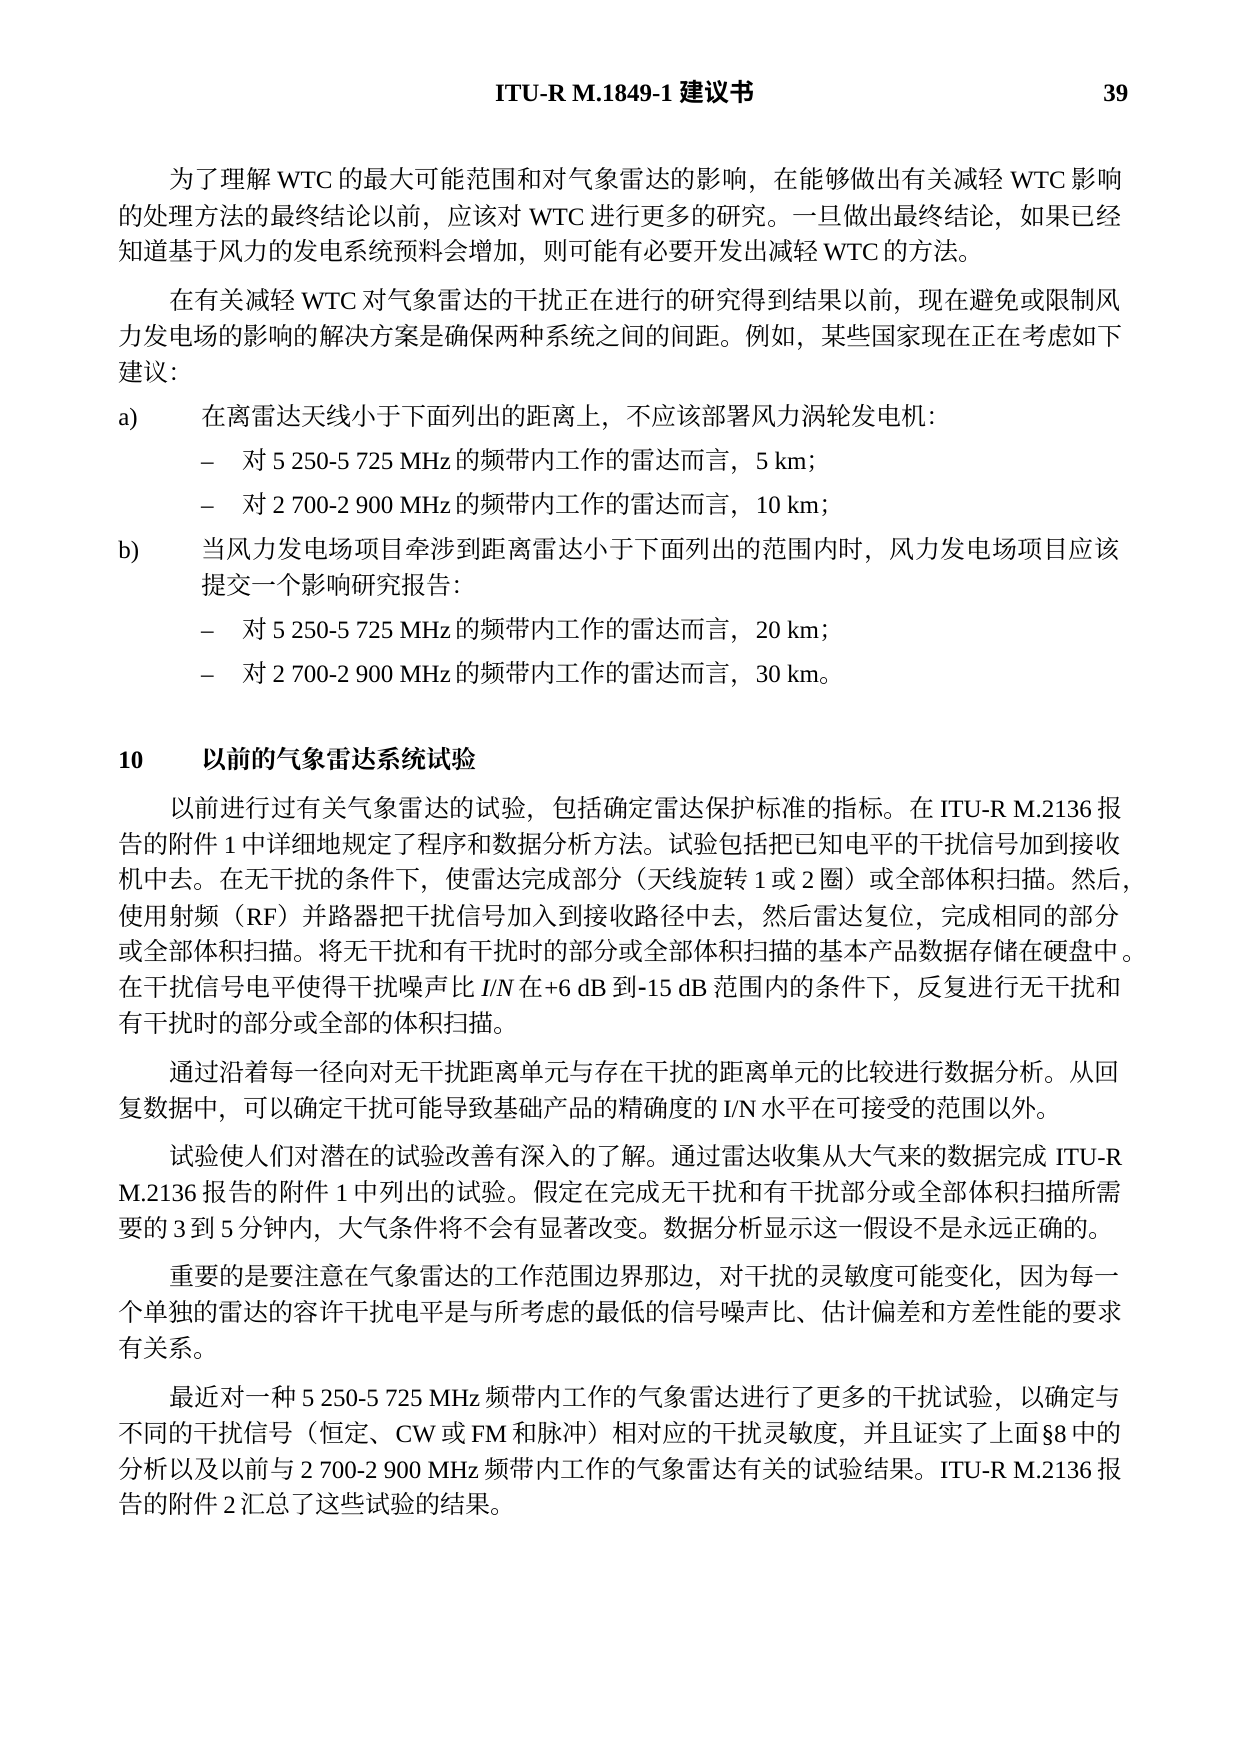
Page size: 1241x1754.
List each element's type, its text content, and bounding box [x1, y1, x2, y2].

text – 对2 700-2 900 MHz的频带内工作的雷达而言，10 km； [201, 485, 1122, 521]
text b) 当风力发电场项目牵涉到距离雷达小于下面列出的范围内时，风力发电场项目应该提交一个影响研究报告： [118, 529, 1122, 601]
text – 对2 700-2 900 MHz的频带内工作的雷达而言，30 km。 [201, 654, 1122, 690]
text 最近对一种5 250-5 725 MHz频带内工作的气象雷达进行了更多的干扰试验，以确定与不同的干扰信号（恒定、CW或FM和脉冲）相对应的干扰灵敏度，并且证实了上面§8中的分析以及以前与2 700-2 900 MHz频带内工作的气象雷达有关的试验结果。ITU-R M.2136报告的附件2汇总了这些试验的结果。 [118, 1377, 1122, 1521]
text 通过沿着每一径向对无干扰距离单元与存在干扰的距离单元的比较进行数据分析。从回复数据中，可以确定干扰可能导致基础产品的精确度的I/N水平在可接受的范围以外。 [118, 1052, 1122, 1124]
text – 对5 250-5 725 MHz的频带内工作的雷达而言，5 km； [201, 441, 1122, 477]
text 以前进行过有关气象雷达的试验，包括确定雷达保护标准的指标。在ITU-R M.2136报告的附件1中详细地规定了程序和数据分析方法。试验包括把已知电平的干扰信号加到接收机中去。在无干扰的条件下，使雷达完成部分（天线旋转1或2圈）或全部体积扫描。然后，使用射频（RF）并路器把干扰信号加入到接收路径中去，然后雷达复位，完成相同的部分或全部体积扫描。将无干扰和有干扰时的部分或全部体积扫描的基本产品数据存储在硬盘中。在干扰信号电平使得干扰噪声比I/N在+6 dB到15 dB范围内的条件下，反复进行无干扰和有干扰时的部分或全部的体积扫描。 [118, 788, 1122, 1040]
text 重要的是要注意在气象雷达的工作范围边界那边，对干扰的灵敏度可能变化，因为每一个单独的雷达的容许干扰电平是与所考虑的最低的信号噪声比、估计偏差和方差性能的要求有关系。 [118, 1257, 1122, 1365]
subtitle 10 以前的气象雷达系统试验 [118, 740, 1122, 776]
text 试验使人们对潜在的试验改善有深入的了解。通过雷达收集从大气来的数据完成ITU-R M.2136报告的附件1中列出的试验。假定在完成无干扰和有干扰部分或全部体积扫描所需要的3到5分钟内，大气条件将不会有显著改变。数据分析显示这一假设不是永远正确的。 [118, 1137, 1122, 1244]
text 为了理解WTC的最大可能范围和对气象雷达的影响，在能够做出有关减轻WTC影响的处理方法的最终结论以前，应该对WTC进行更多的研究。一旦做出最终结论，如果已经知道基于风力的发电系统预料会增加，则可能有必要开发出减轻WTC的方法。 [118, 160, 1122, 268]
text a) 在离雷达天线小于下面列出的距离上，不应该部署风力涡轮发电机： [118, 397, 1122, 433]
text – 对5 250-5 725 MHz的频带内工作的雷达而言，20 km； [201, 610, 1122, 646]
text 在有关减轻WTC对气象雷达的干扰正在进行的研究得到结果以前，现在避免或限制风力发电场的影响的解决方案是确保两种系统之间的间距。例如，某些国家现在正在考虑如下建议： [118, 281, 1122, 388]
